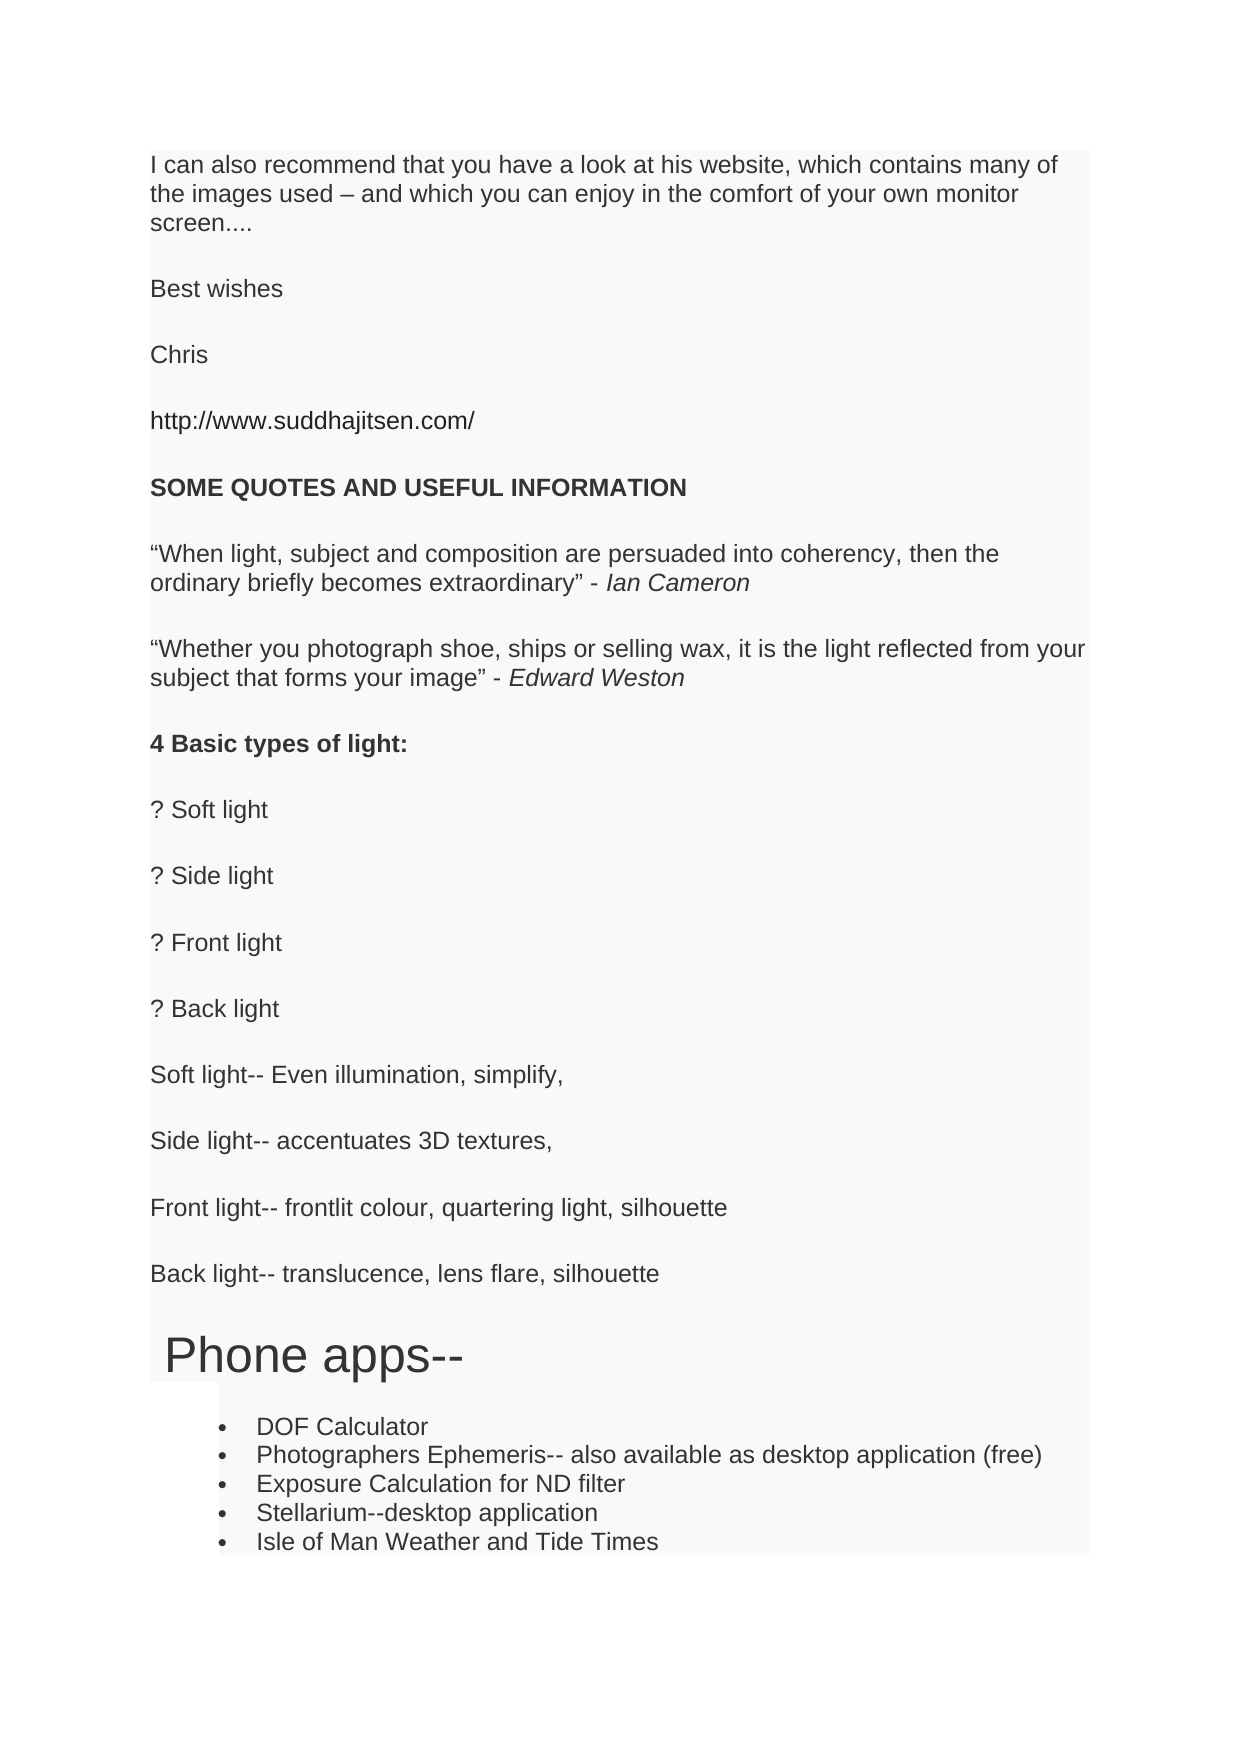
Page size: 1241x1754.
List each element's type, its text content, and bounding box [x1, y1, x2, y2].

text Front light-- frontlit colour, quartering light, silhouette [150, 1192, 1090, 1221]
text SOME QUOTES AND USEFUL INFORMATION [150, 472, 1090, 501]
text “Whether you photograph shoe, ships or selling wax, it is the light reflected from your subject that forms your image” - Edward Weston [150, 634, 1090, 691]
text “When light, subject and composition are persuaded into coherency, then the ordinary briefly becomes extraordinary” - Ian Cameron [150, 539, 1090, 596]
text I can also recommend that you have a look at his website, which contains many of the images used – and which you can enjoy in the comfort of your own monitor screen.... [150, 150, 1090, 236]
text Chris [150, 340, 1090, 369]
list DOF Calculator [219, 1412, 1090, 1440]
text 4 Basic types of light: [150, 729, 1090, 757]
text ? Front light [150, 927, 1090, 956]
text ? Soft light [150, 795, 1090, 824]
subtitle Phone apps-- [150, 1325, 1090, 1382]
text ? Back light [150, 994, 1090, 1022]
list Stellarium--desktop application [219, 1498, 1090, 1527]
list Isle of Man Weather and Tide Times [219, 1527, 1090, 1555]
list Exposure Calculation for ND filter [219, 1469, 1090, 1498]
text Soft light-- Even illumination, simplify, [150, 1060, 1090, 1089]
text http://www.suddhajitsen.com/ [150, 406, 1090, 435]
text Side light-- accentuates 3D textures, [150, 1126, 1090, 1155]
list Photographers Ephemeris-- also available as desktop application (free) [219, 1440, 1090, 1469]
text Back light-- translucence, lens flare, silhouette [150, 1259, 1090, 1287]
text ? Side light [150, 861, 1090, 890]
text Best wishes [150, 274, 1090, 302]
